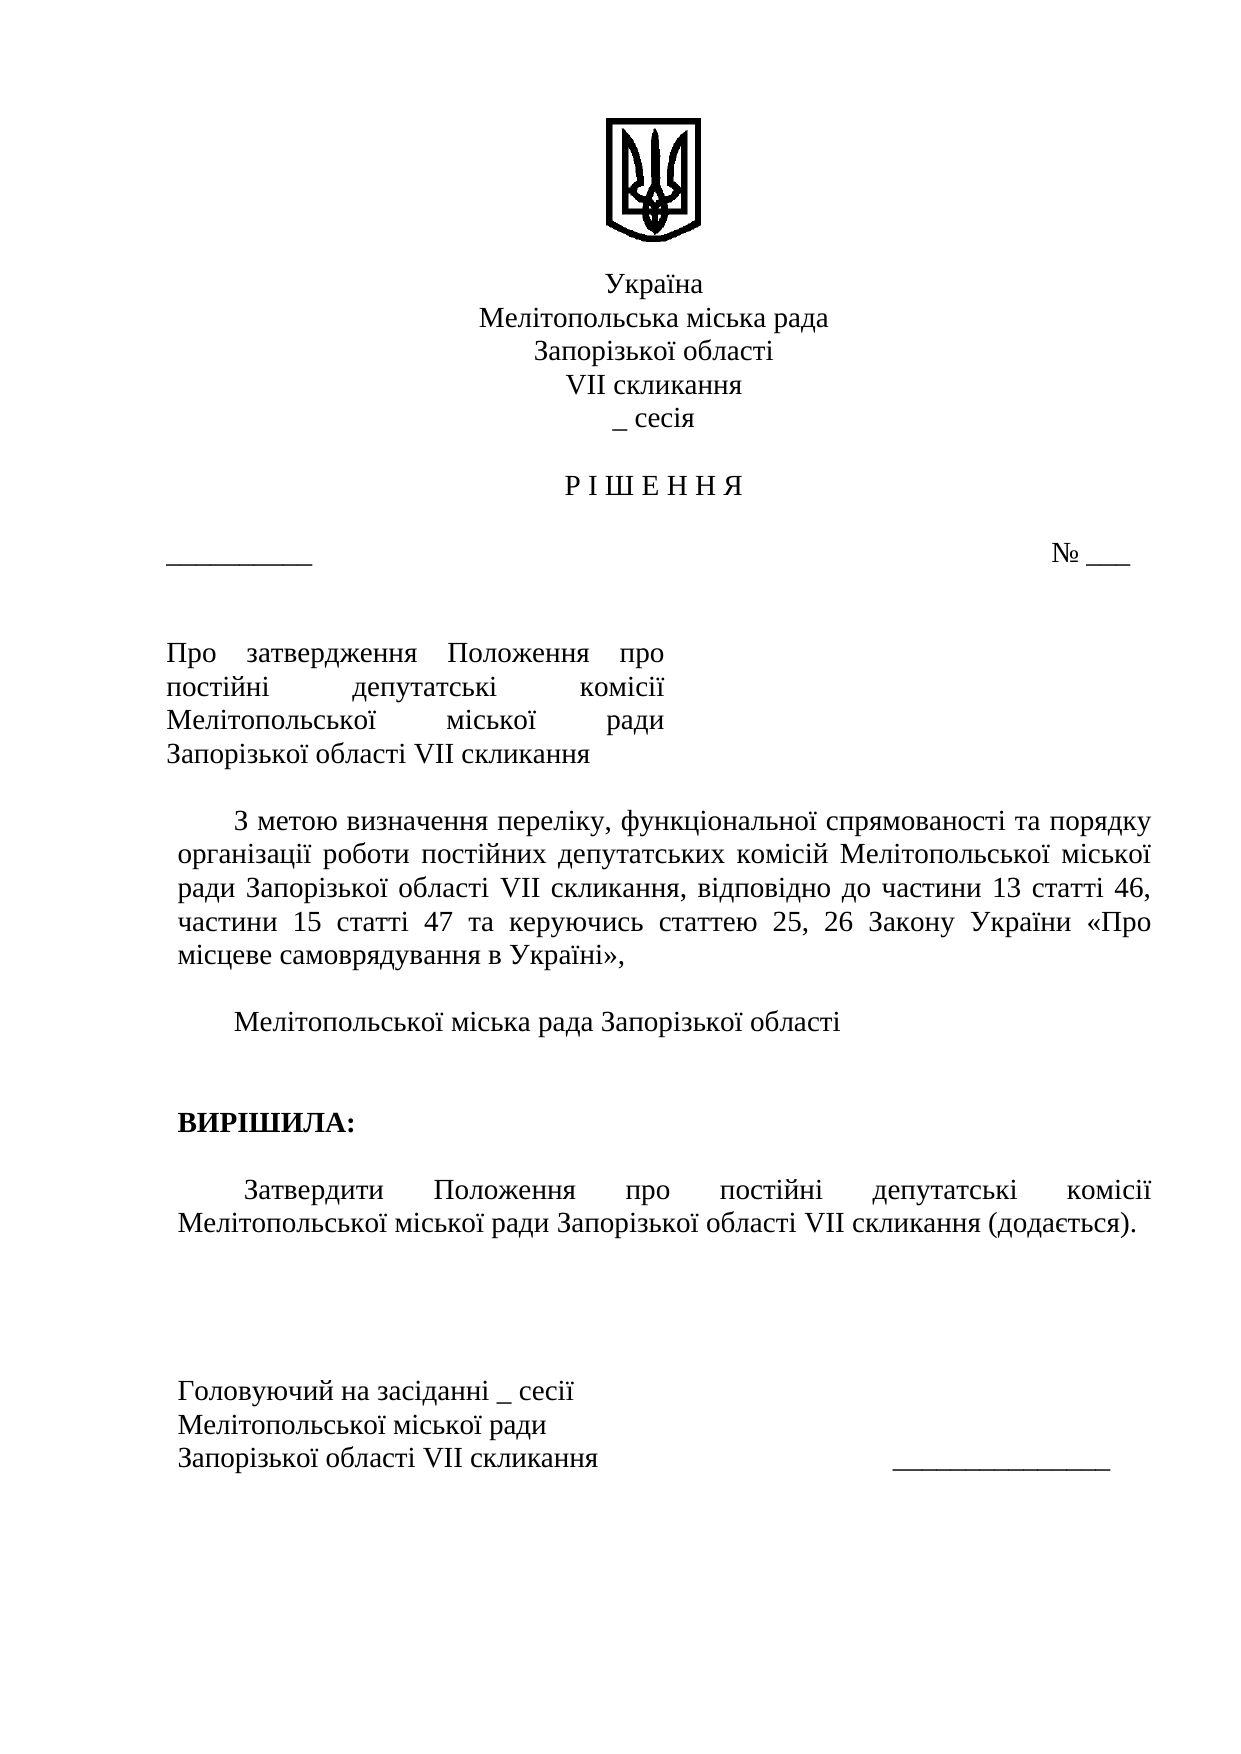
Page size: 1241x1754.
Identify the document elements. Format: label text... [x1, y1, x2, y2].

text Головуючий на засіданні _ сесії [177, 1373, 1152, 1407]
text ВИРІШИЛА: [177, 1105, 1152, 1138]
table_header Україна Мелітопольська міська рада Запорізької області VII скликання _ сесія Р І Ш Е Н Н Я __________ № ___ Про затвердження Положення про постійні депутатські комісії Мелітопольської міської ради Запорізької області VIІ скликання [155, 118, 1152, 769]
text Затвердити Положення про постійні депутатські комісії Мелітопольської міської ради Запорізької області VIІ скликання (додається). [177, 1172, 1152, 1239]
picture [606, 118, 701, 242]
text Мелітопольської міська рада Запорізької області [177, 1004, 1152, 1038]
text З метою визначення переліку, функціональної спрямованості та порядку організації роботи постійних депутатських комісій Мелітопольської міської ради Запорізької області VIІ скликання, відповідно до частини 13 статті 46, частини 15 статті 47 та керуючись статтею 25, 26 Закону України «Про місцеве самоврядування в Україні», [177, 803, 1152, 971]
text Мелітопольської міської ради [177, 1407, 1152, 1440]
text Запорізької області VII скликання _______________ [177, 1440, 1152, 1474]
